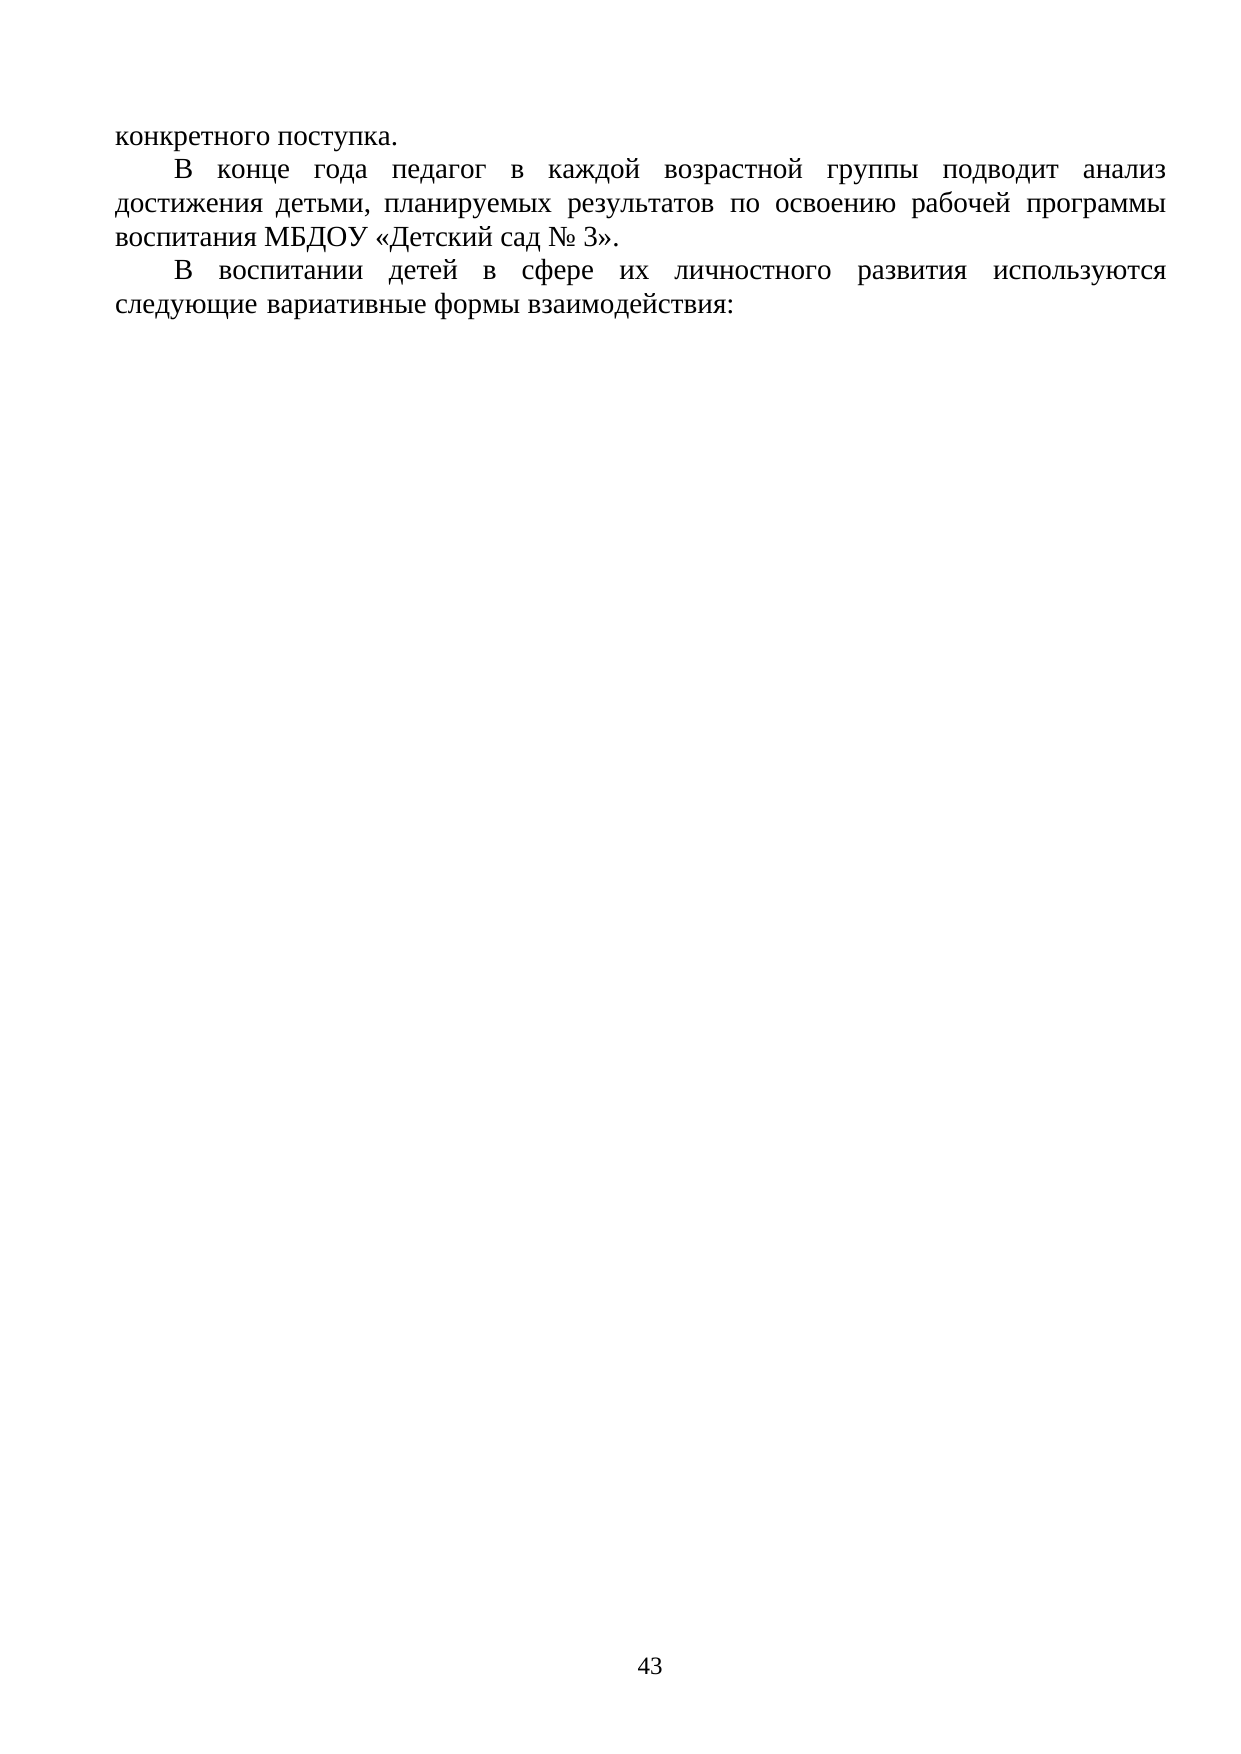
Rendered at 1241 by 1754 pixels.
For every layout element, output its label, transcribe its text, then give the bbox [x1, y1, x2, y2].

text В воспитании детей в сфере их личностного развития используются следующие вариативные формы взаимодействия: [115, 252, 1167, 319]
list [115, 118, 1167, 152]
text В конце года педагог в каждой возрастной группы подводит анализ достижения детьми, планируемых результатов по освоению рабочей программы воспитания МБДОУ «Детский сад № 3». [115, 152, 1167, 252]
